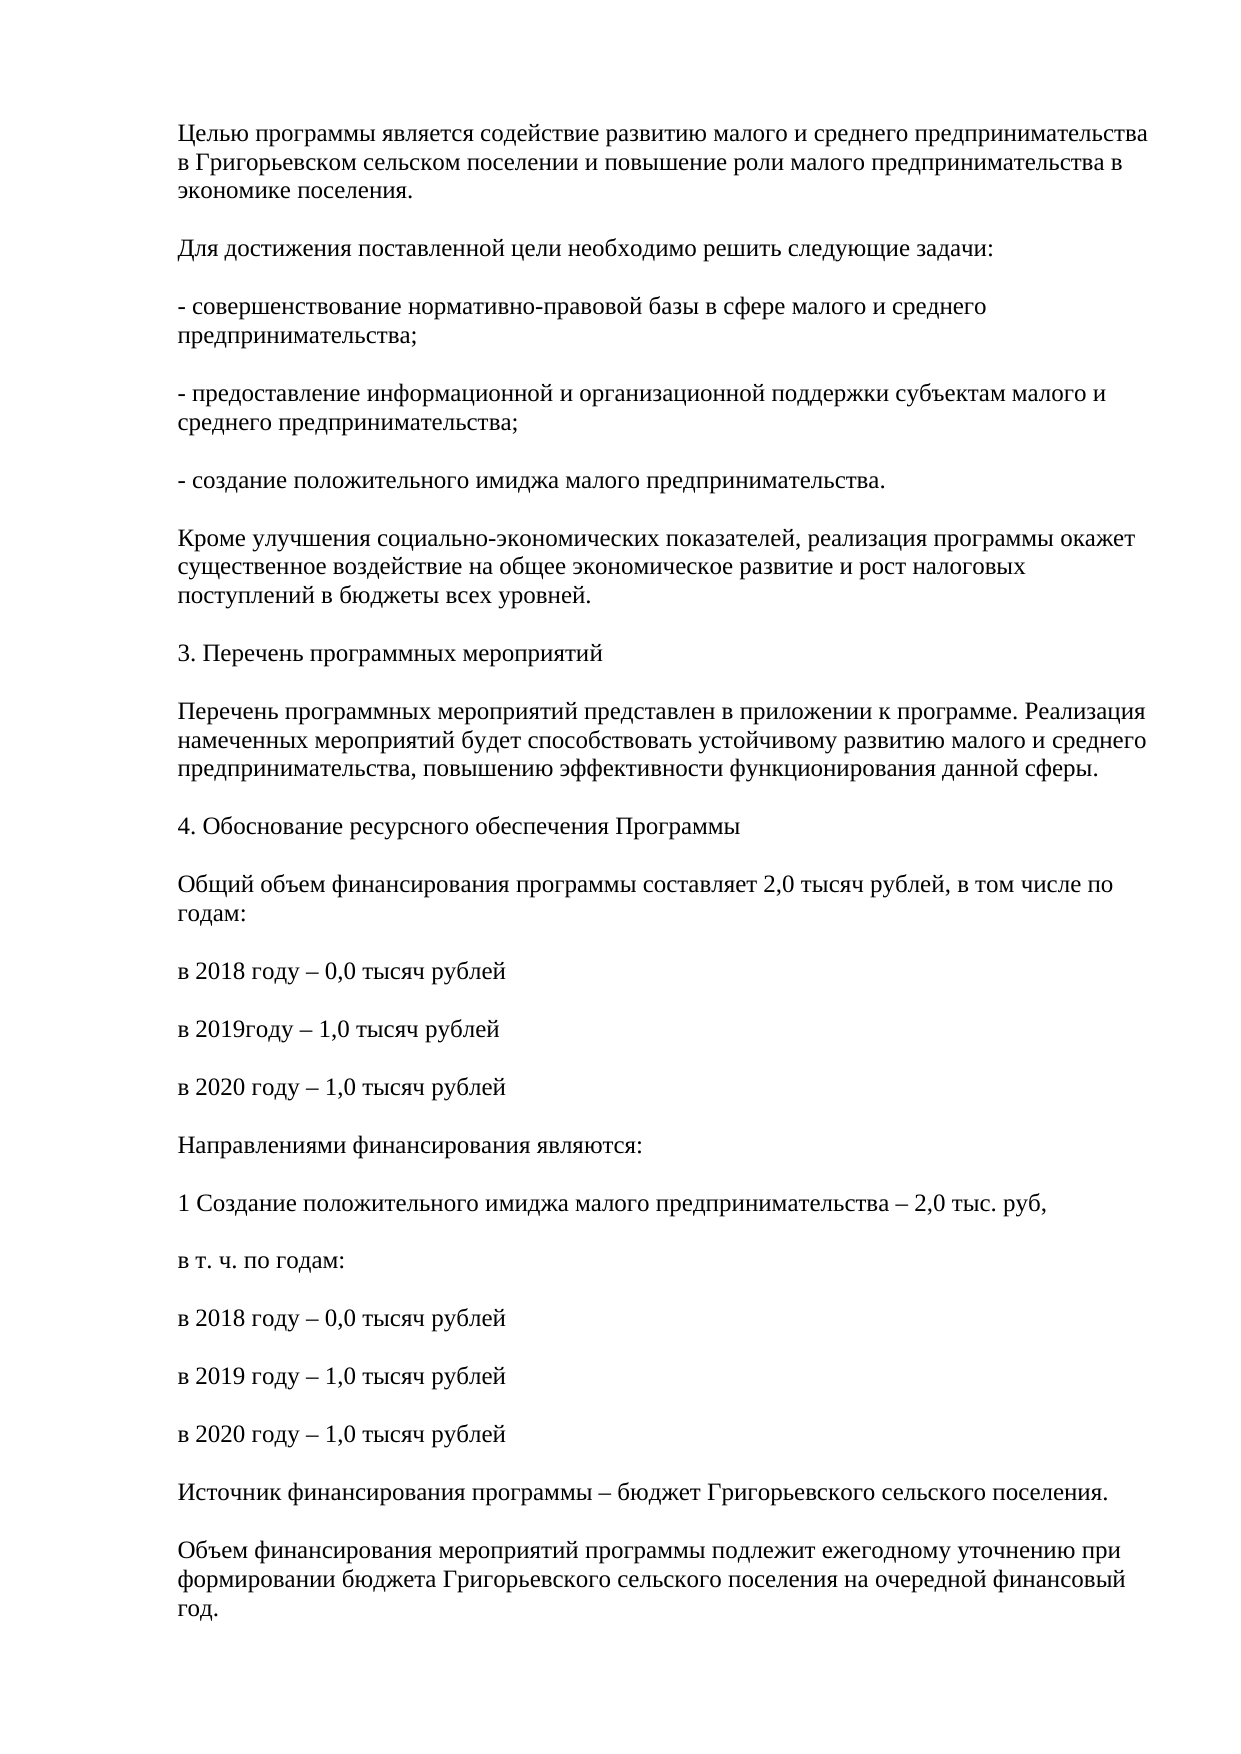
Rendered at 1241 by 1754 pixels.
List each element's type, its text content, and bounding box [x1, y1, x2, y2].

text в 2020 году – 1,0 тысяч рублей [177, 1477, 1152, 1506]
text - совершенствование нормативно-правовой базы в сфере малого и среднего предпринимательства; [177, 349, 1152, 407]
text 3. Перечень программных мероприятий [177, 696, 1152, 725]
text в 2018 году – 0,0 тысяч рублей [177, 1361, 1152, 1390]
text Направлениями финансирования являются: [177, 1188, 1152, 1216]
text Перечень программных мероприятий представлен в приложении к программе. Реализация намеченных мероприятий будет способствовать устойчивому развитию малого и среднего предпринимательства, повышению эффективности функционирования данной сферы. [177, 754, 1152, 840]
text в 2018 году – 0,0 тысяч рублей [177, 1014, 1152, 1043]
text Целью программы является содействие развитию малого и среднего предпринимательства в Григорьевском сельском поселении и повышение роли малого предпринимательства в экономике поселения. [177, 176, 1152, 262]
text в 2019году – 1,0 тысяч рублей [177, 1072, 1152, 1101]
text 4. Обоснование ресурсного обеспечения Программы [177, 869, 1152, 898]
text 2. Цели и задачи и целевые показатели программы [177, 118, 1152, 147]
text Общий объем финансирования программы составляет 2,0 тысяч рублей, в том числе по годам: [177, 927, 1152, 985]
text Для достижения поставленной цели необходимо решить следующие задачи: [177, 291, 1152, 320]
text в 2020 году – 1,0 тысяч рублей [177, 1130, 1152, 1158]
text 1 Создание положительного имиджа малого предпринимательства – 2,0 тыс. руб, [177, 1246, 1152, 1274]
text - предоставление информационной и организационной поддержки субъектам малого и среднего предпринимательства; [177, 436, 1152, 493]
text - создание положительного имиджа малого предпринимательства. [177, 523, 1152, 551]
text Источник финансирования программы – бюджет Григорьевского сельского поселения. [177, 1535, 1152, 1564]
text в 2019 году – 1,0 тысяч рублей [177, 1419, 1152, 1448]
text в т. ч. по годам: [177, 1303, 1152, 1332]
text Кроме улучшения социально-экономических показателей, реализация программы окажет существенное воздействие на общее экономическое развитие и рост налоговых поступлений в бюджеты всех уровней. [177, 581, 1152, 667]
